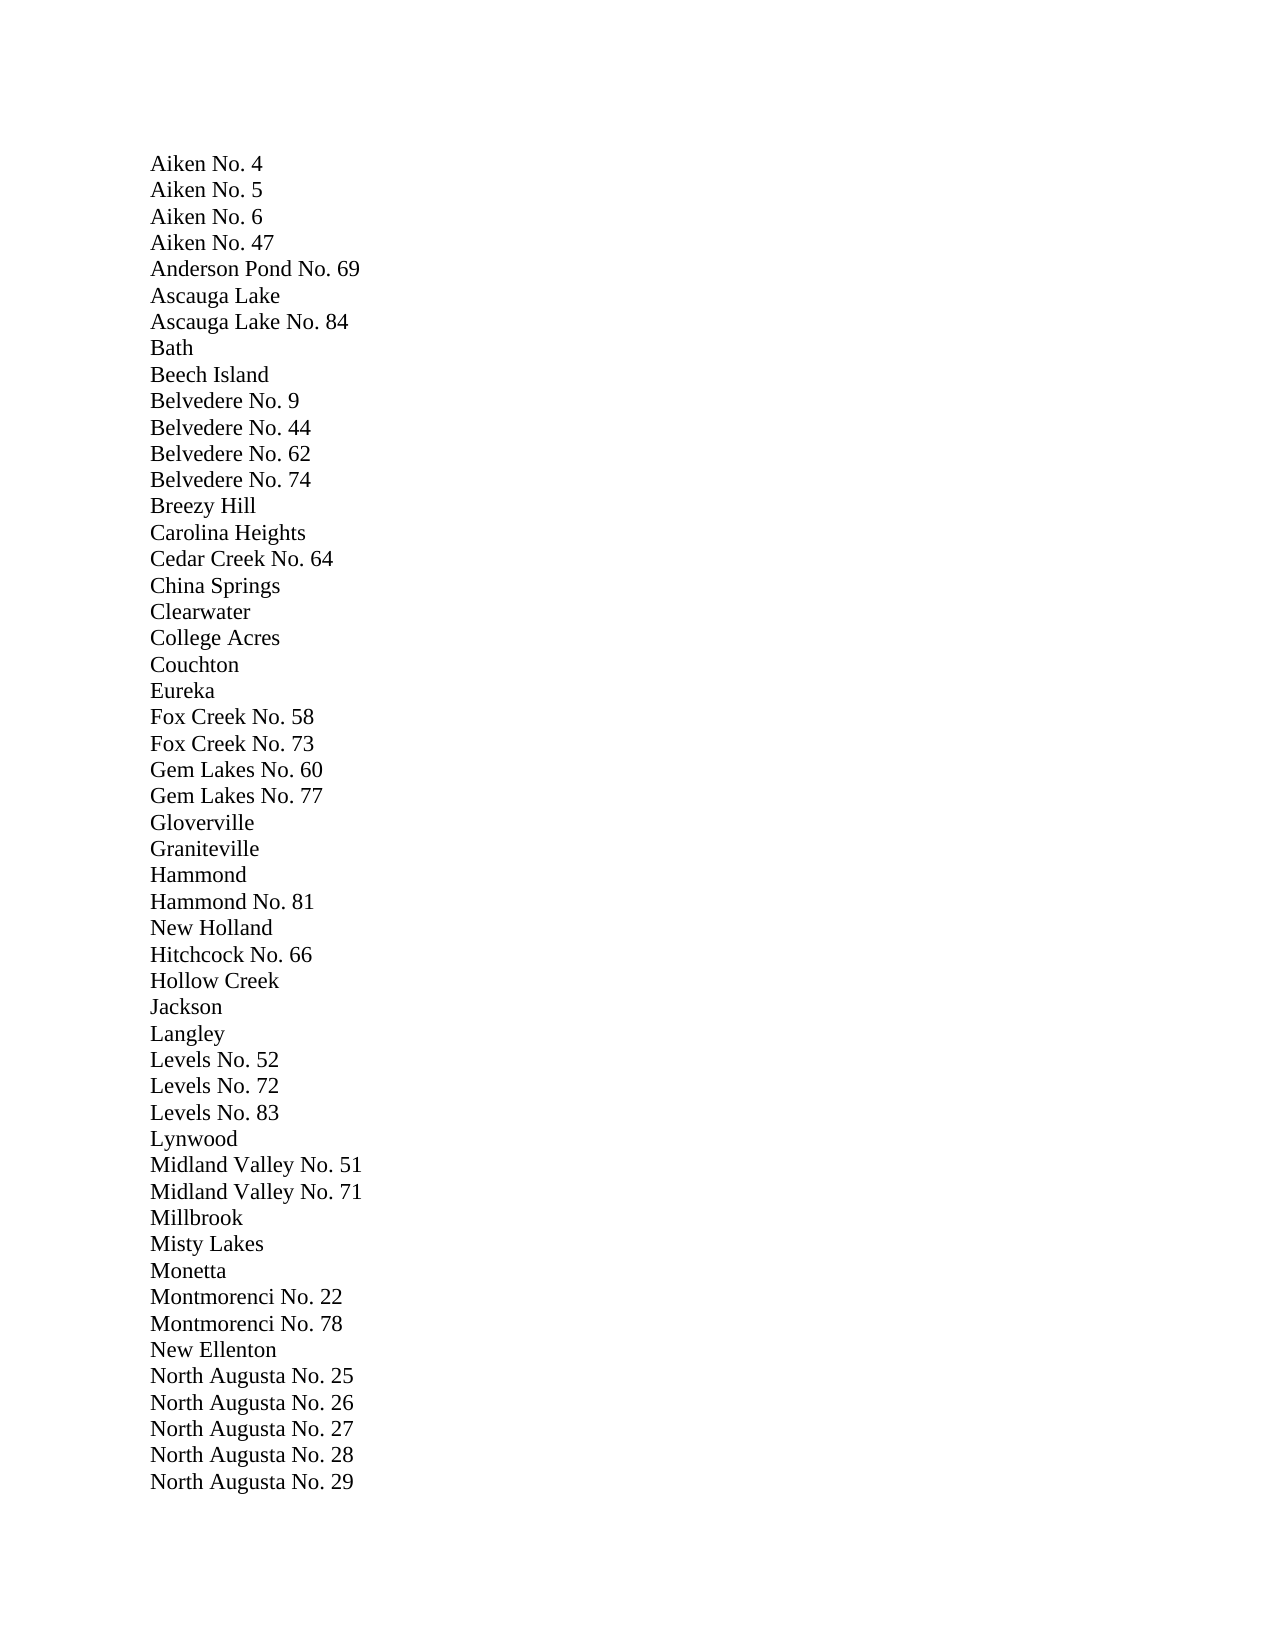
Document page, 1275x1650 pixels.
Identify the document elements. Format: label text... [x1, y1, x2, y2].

text Levels No. 52 [150, 1046, 1125, 1072]
text Aiken No. 6 [150, 203, 1125, 229]
text Midland Valley No. 71 [150, 1178, 1125, 1204]
text Gem Lakes No. 60 [150, 756, 1125, 782]
text Bath [150, 334, 1125, 361]
text Aiken No. 4 [150, 150, 1125, 176]
text Gloverville [150, 809, 1125, 835]
text Clearwater [150, 598, 1125, 624]
text Ascauga Lake [150, 282, 1125, 308]
text Levels No. 83 [150, 1099, 1125, 1125]
text College Acres [150, 624, 1125, 651]
text Levels No. 72 [150, 1072, 1125, 1099]
text Aiken No. 5 [150, 176, 1125, 203]
text Hitchcock No. 66 [150, 941, 1125, 967]
text Millbrook [150, 1204, 1125, 1231]
text Anderson Pond No. 69 [150, 255, 1125, 282]
text North Augusta No. 25 [150, 1362, 1125, 1389]
text Aiken No. 47 [150, 229, 1125, 255]
text New Holland [150, 914, 1125, 941]
text China Springs [150, 572, 1125, 598]
text North Augusta No. 29 [150, 1468, 1125, 1494]
text Lynwood [150, 1125, 1125, 1151]
text Hollow Creek [150, 967, 1125, 993]
text North Augusta No. 26 [150, 1389, 1125, 1415]
text Belvedere No. 9 [150, 387, 1125, 413]
text Midland Valley No. 51 [150, 1151, 1125, 1178]
text North Augusta No. 27 [150, 1415, 1125, 1441]
text Graniteville [150, 835, 1125, 862]
text Cedar Creek No. 64 [150, 545, 1125, 572]
text Hammond No. 81 [150, 888, 1125, 914]
text Montmorenci No. 78 [150, 1309, 1125, 1336]
text Belvedere No. 44 [150, 413, 1125, 440]
text Beech Island [150, 361, 1125, 387]
text Montmorenci No. 22 [150, 1283, 1125, 1309]
text Misty Lakes [150, 1231, 1125, 1257]
text New Ellenton [150, 1336, 1125, 1362]
text Belvedere No. 62 [150, 440, 1125, 466]
text Belvedere No. 74 [150, 466, 1125, 493]
text North Augusta No. 28 [150, 1441, 1125, 1468]
text Monetta [150, 1257, 1125, 1283]
text Eureka [150, 677, 1125, 703]
text Hammond [150, 862, 1125, 888]
text Fox Creek No. 58 [150, 703, 1125, 730]
text Langley [150, 1020, 1125, 1046]
text Ascauga Lake No. 84 [150, 308, 1125, 334]
text Couchton [150, 651, 1125, 677]
text Fox Creek No. 73 [150, 730, 1125, 756]
text Breezy Hill [150, 493, 1125, 519]
text Gem Lakes No. 77 [150, 782, 1125, 809]
text Jackson [150, 993, 1125, 1020]
text Carolina Heights [150, 519, 1125, 545]
